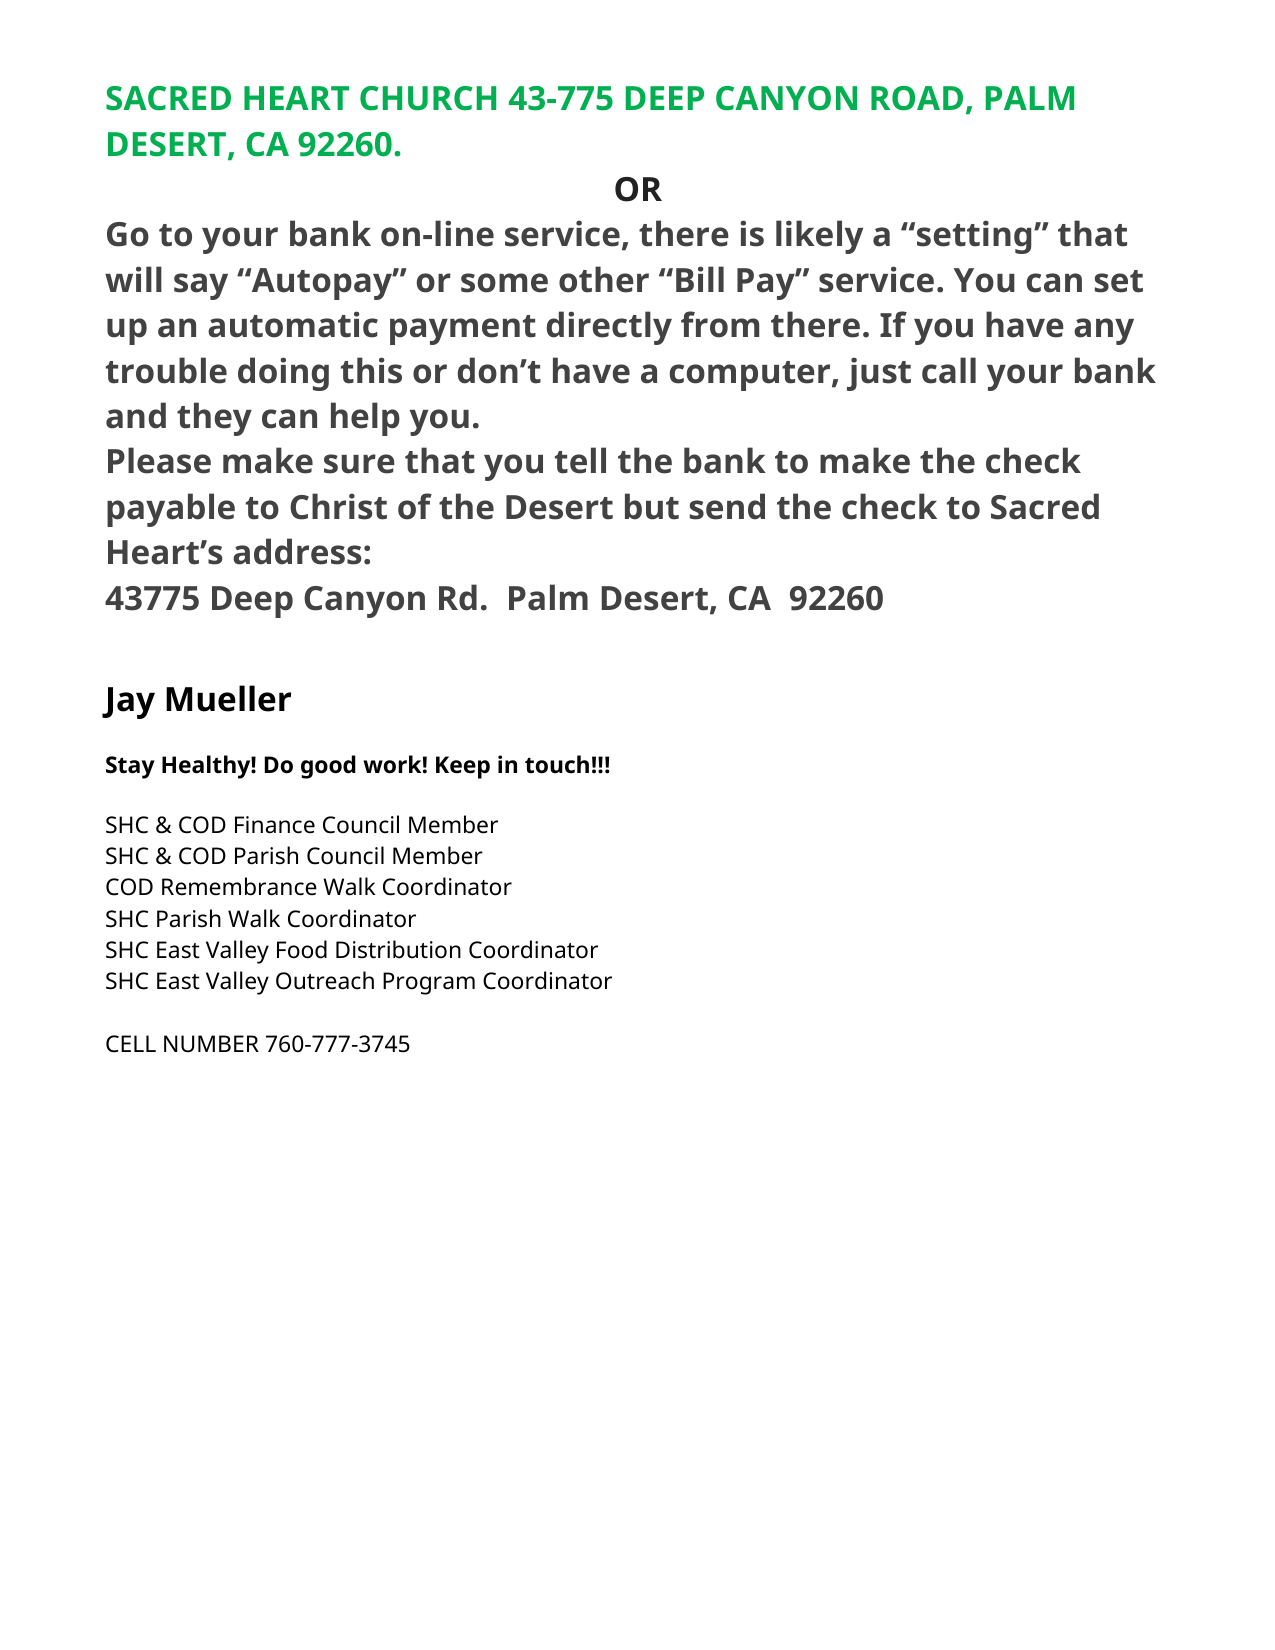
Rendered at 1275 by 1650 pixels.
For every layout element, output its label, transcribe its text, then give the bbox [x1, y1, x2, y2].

text Go to your bank on-line service, there is likely a “setting” that will say “Autopay” or some other “Bill Pay” service. You can set up an automatic payment directly from there. If you have any trouble doing this or don’t have a computer, just call your bank and they can help you. [105, 211, 1170, 438]
text Please make sure that you tell the bank to make the check payable to Christ of the Desert but send the check to Sacred Heart’s address: [372, 438, 1170, 574]
text CELL NUMBER 760-777-3745 [105, 1027, 1170, 1059]
text SHC & COD Finance Council Member [105, 809, 1170, 840]
text SHC East Valley Food Distribution Coordinator [105, 934, 1170, 965]
text 43775 Deep Canyon Rd. Palm Desert, CA 92260 [105, 574, 1170, 620]
text Stay Healthy! Do good work! Keep in touch!!! [105, 749, 1170, 781]
text SACRED HEART CHURCH 43-775 DEEP CANYON ROAD, PALM DESERT, CA 92260. [105, 75, 1170, 166]
text Jay Mueller [105, 676, 1170, 721]
text COD Remembrance Walk Coordinator [105, 871, 1170, 902]
text SHC Parish Walk Coordinator [105, 902, 1170, 934]
text SHC & COD Parish Council Member [105, 840, 1170, 871]
text OR [105, 166, 1170, 211]
text SHC East Valley Outreach Program Coordinator [105, 965, 1170, 996]
